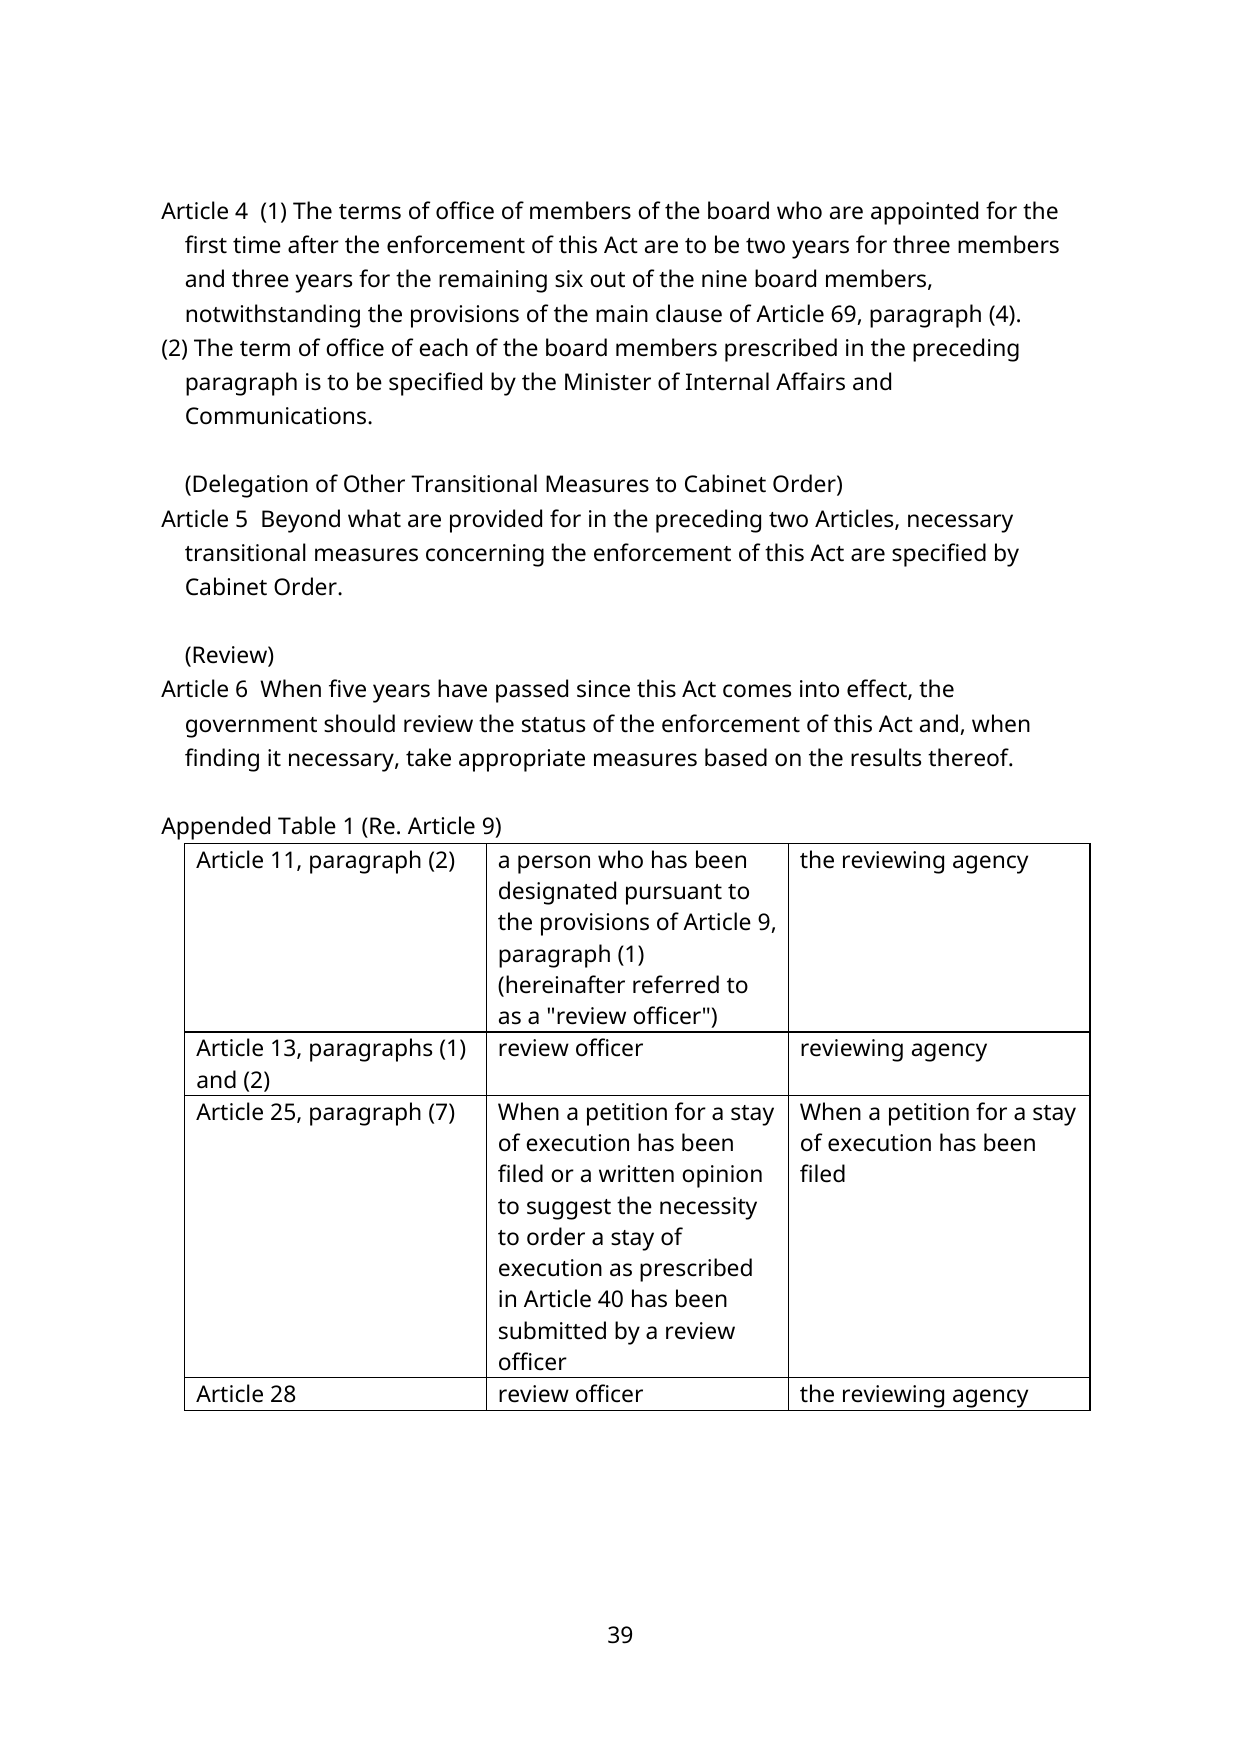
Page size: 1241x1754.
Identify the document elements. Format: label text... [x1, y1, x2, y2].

table_cell the reviewing agency [789, 1378, 1089, 1409]
text (2) The term of office of each of the board members prescribed in the preceding paragraph is to be specified by the Minister of Internal Affairs and Communications. [161, 330, 1079, 433]
table_cell Article 25, paragraph (7) [185, 1096, 486, 1377]
text Appended Table 1 (Re. Article 9) [161, 809, 1079, 843]
table_cell Article 28 [185, 1378, 486, 1409]
text Article 6 When five years have passed since this Act comes into effect, the government should review the status of the enforcement of this Act and, when finding it necessary, take appropriate measures based on the results thereof. [161, 672, 1079, 774]
table_cell review officer [487, 1033, 788, 1095]
table_cell Article 13, paragraphs (1) and (2) [185, 1033, 486, 1095]
text Article 5 Beyond what are provided for in the preceding two Articles, necessary transitional measures concerning the enforcement of this Act are specified by Cabinet Order. [161, 501, 1079, 604]
table_cell reviewing agency [789, 1033, 1089, 1095]
table_cell When a petition for a stay of execution has been filed [789, 1096, 1089, 1377]
text Article 4 (1) The terms of office of members of the board who are appointed for the first time after the enforcement of this Act are to be two years for three members and three years for the remaining six out of the nine board members, notwithstanding the provisions of the main clause of Article 69, paragraph (4). [161, 194, 1079, 330]
table_cell When a petition for a stay of execution has been filed or a written opinion to suggest the necessity to order a stay of execution as prescribed in Article 40 has been submitted by a review officer [487, 1096, 788, 1377]
table_header a person who has been designated pursuant to the provisions of Article 9, paragraph (1) (hereinafter referred to as a "review officer") [487, 844, 788, 1031]
text (Review) [184, 638, 1079, 672]
table_cell review officer [487, 1378, 788, 1409]
text (Delegation of Other Transitional Measures to Cabinet Order) [184, 467, 1079, 501]
table_header Article 11, paragraph (2) [185, 844, 486, 1031]
table_header the reviewing agency [789, 844, 1089, 1031]
